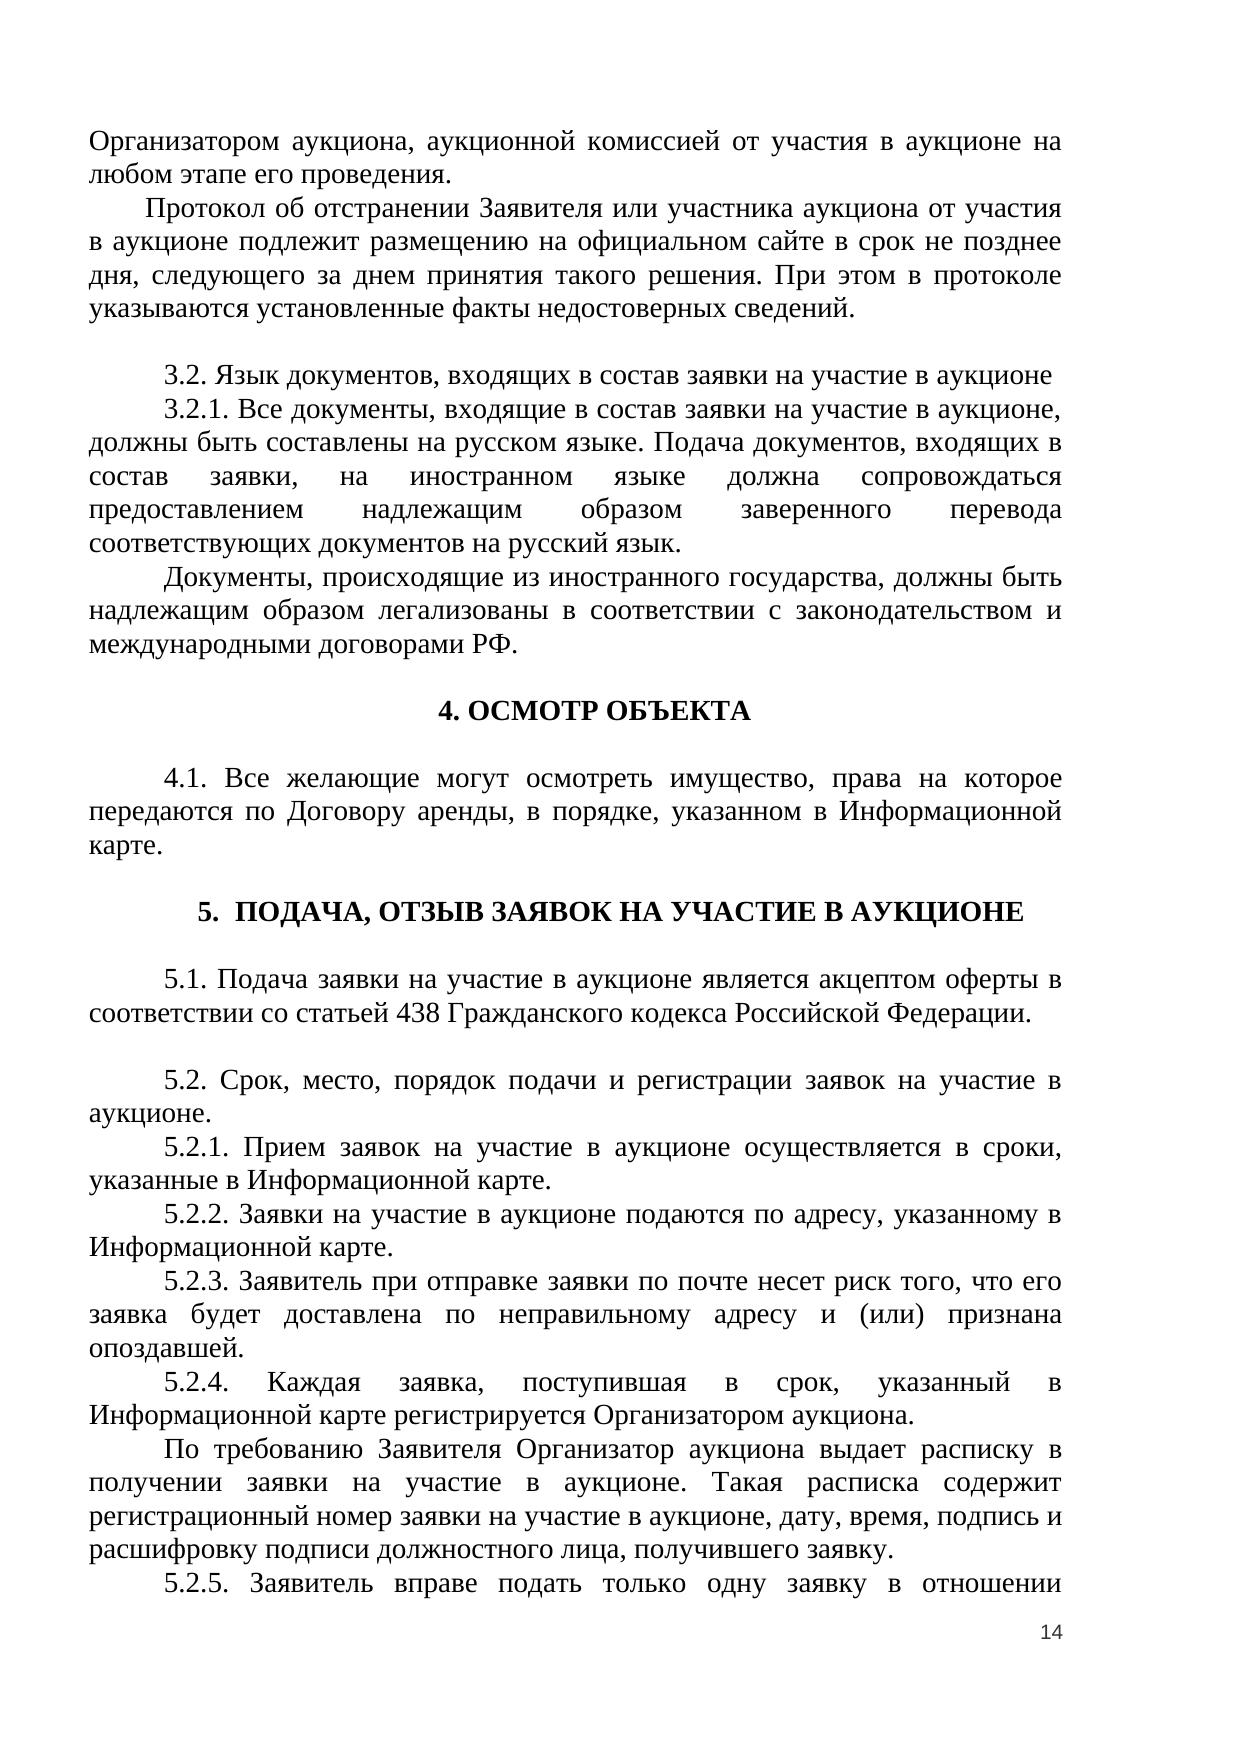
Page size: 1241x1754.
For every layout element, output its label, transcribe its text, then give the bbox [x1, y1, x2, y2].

list 5.2.5. Заявитель вправе подать только одну заявку в отношении каждого предмета аукциона (Лота). [88, 1565, 1063, 1598]
list 3.2.1. Все документы, входящие в состав заявки на участие в аукционе, должны быть составлены на русском языке. Подача документов, входящих в состав заявки, на иностранном языке должна сопровождаться предоставлением надлежащим образом заверенного перевода соответствующих документов на русский язык. [88, 391, 1063, 559]
list 5.2.2. Заявки на участие в аукционе подаются по адресу, указанному в Информационной карте. [88, 1196, 1063, 1263]
list ПОДАЧА, ОТЗЫВ ЗАЯВОК НА УЧАСТИЕ В АУКЦИОНЕ [159, 894, 1063, 928]
list 4.1. Все желающие могут осмотреть имущество, права на которое передаются по Договору аренды, в порядке, указанном в Информационной карте. [88, 760, 1063, 861]
text 5.1. Подача заявки на участие в аукционе является акцептом оферты в соответствии со статьей 438 Гражданского кодекса Российской Федерации. [88, 961, 1063, 1028]
list 4. ОСМОТР ОБЪЕКТА [88, 693, 1063, 726]
list По требованию Заявителя Организатор аукциона выдает расписку в получении заявки на участие в аукционе. Такая расписка содержит регистрационный номер заявки на участие в аукционе, дату, время, подпись и расшифровку подписи должностного лица, получившего заявку. [88, 1431, 1063, 1565]
list 5.2.3. Заявитель при отправке заявки по почте несет риск того, что его заявка будет доставлена по неправильному адресу и (или) признана опоздавшей. [88, 1263, 1063, 1364]
list 5.2.1. Прием заявок на участие в аукционе осуществляется в сроки, указанные в Информационной карте. [88, 1129, 1063, 1196]
list 5.2. Срок, место, порядок подачи и регистрации заявок на участие в аукционе. [88, 1062, 1063, 1129]
text Протокол об отстранении Заявителя или участника аукциона от участия в аукционе подлежит размещению на официальном сайте в срок не позднее дня, следующего за днем принятия такого решения. При этом в протоколе указываются установленные факты недостоверных сведений. [88, 190, 1063, 324]
list Документы, происходящие из иностранного государства, должны быть надлежащим образом легализованы в соответствии с законодательством и международными договорами РФ. [88, 559, 1063, 659]
list 5.2.4. Каждая заявка, поступившая в срок, указанный в Информационной карте регистрируется Организатором аукциона. [88, 1364, 1063, 1431]
list 3.2. Язык документов, входящих в состав заявки на участие в аукционе [88, 357, 1063, 391]
